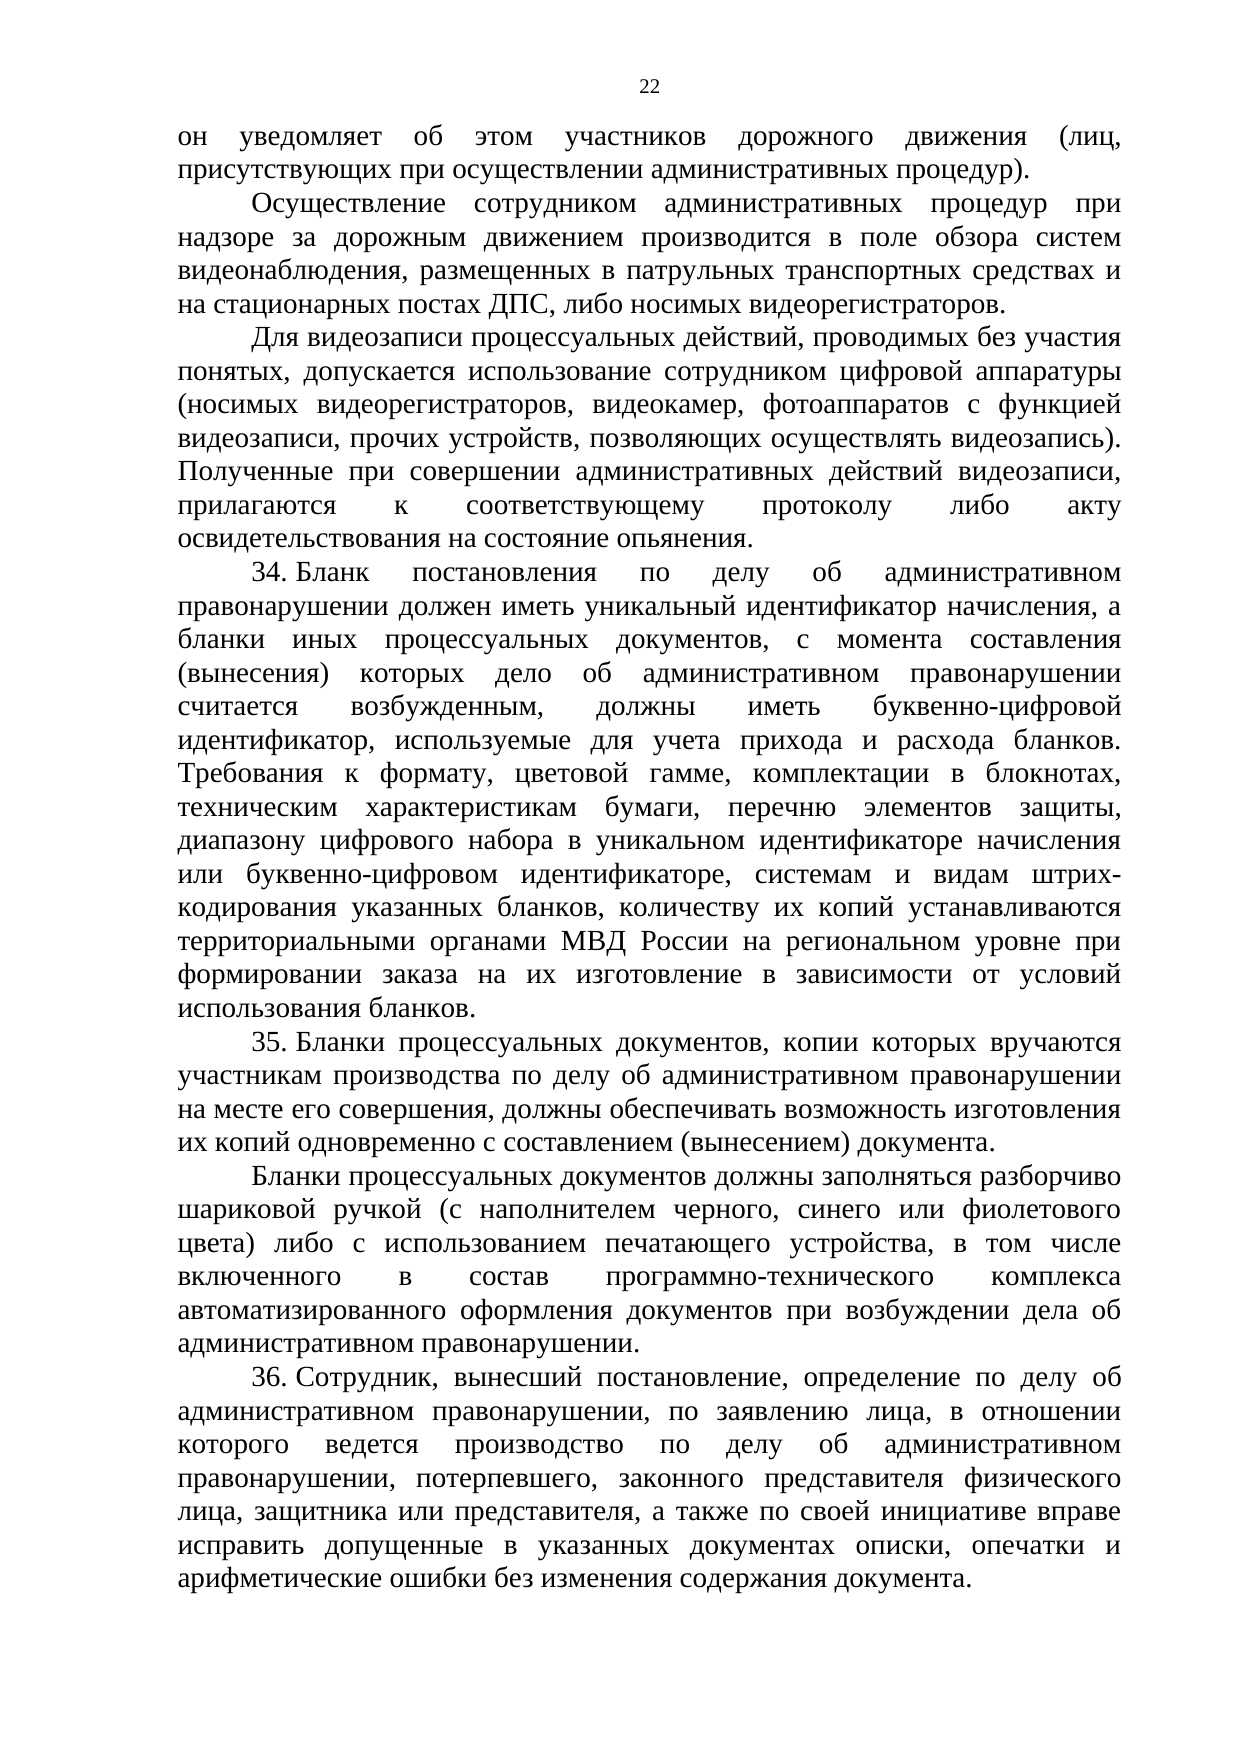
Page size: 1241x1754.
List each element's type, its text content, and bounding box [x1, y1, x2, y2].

list Бланки процессуальных документов, копии которых вручаются участникам производства по делу об административном правонарушении на месте его совершения, должны обеспечивать возможность изготовления их копий одновременно с составлением (вынесением) документа. [177, 1024, 1122, 1158]
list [177, 118, 1122, 185]
text Для видеозаписи процессуальных действий, проводимых без участия понятых, допускается использование сотрудником цифровой аппаратуры (носимых видеорегистраторов, видеокамер, фотоаппаратов с функцией видеозаписи, прочих устройств, позволяющих осуществлять видеозапись). Полученные при совершении административных действий видеозаписи, прилагаются к соответствующему протоколу либо акту освидетельствования на состояние опьянения. [177, 319, 1122, 554]
list Сотрудник, вынесший постановление, определение по делу об административном правонарушении, по заявлению лица, в отношении которого ведется производство по делу об административном правонарушении, потерпевшего, законного представителя физического лица, защитника или представителя, а также по своей инициативе вправе исправить допущенные в указанных документах описки, опечатки и арифметические ошибки без изменения содержания документа. [177, 1359, 1122, 1594]
list Бланк постановления по делу об административном правонарушении должен иметь уникальный идентификатор начисления, а бланки иных процессуальных документов, с момента составления (вынесения) которых дело об административном правонарушении считается возбужденным, должны иметь буквенно-цифровой идентификатор, используемые для учета прихода и расхода бланков. Требования к формату, цветовой гамме, комплектации в блокнотах, техническим характеристикам бумаги, перечню элементов защиты, диапазону цифрового набора в уникальном идентификаторе начисления или буквенно-цифровом идентификаторе, системам и видам штрих-кодирования указанных бланков, количеству их копий устанавливаются территориальными органами МВД России на региональном уровне при формировании заказа на их изготовление в зависимости от условий использования бланков. [177, 554, 1122, 1024]
text Осуществление сотрудником административных процедур при надзоре за дорожным движением производится в поле обзора систем видеонаблюдения, размещенных в патрульных транспортных средствах и на стационарных постах ДПС, либо носимых видеорегистраторов. [177, 185, 1122, 319]
text Бланки процессуальных документов должны заполняться разборчиво шариковой ручкой (с наполнителем черного, синего или фиолетового цвета) либо с использованием печатающего устройства, в том числе включенного в состав программно-технического комплекса автоматизированного оформления документов при возбуждении дела об административном правонарушении. [177, 1158, 1122, 1359]
